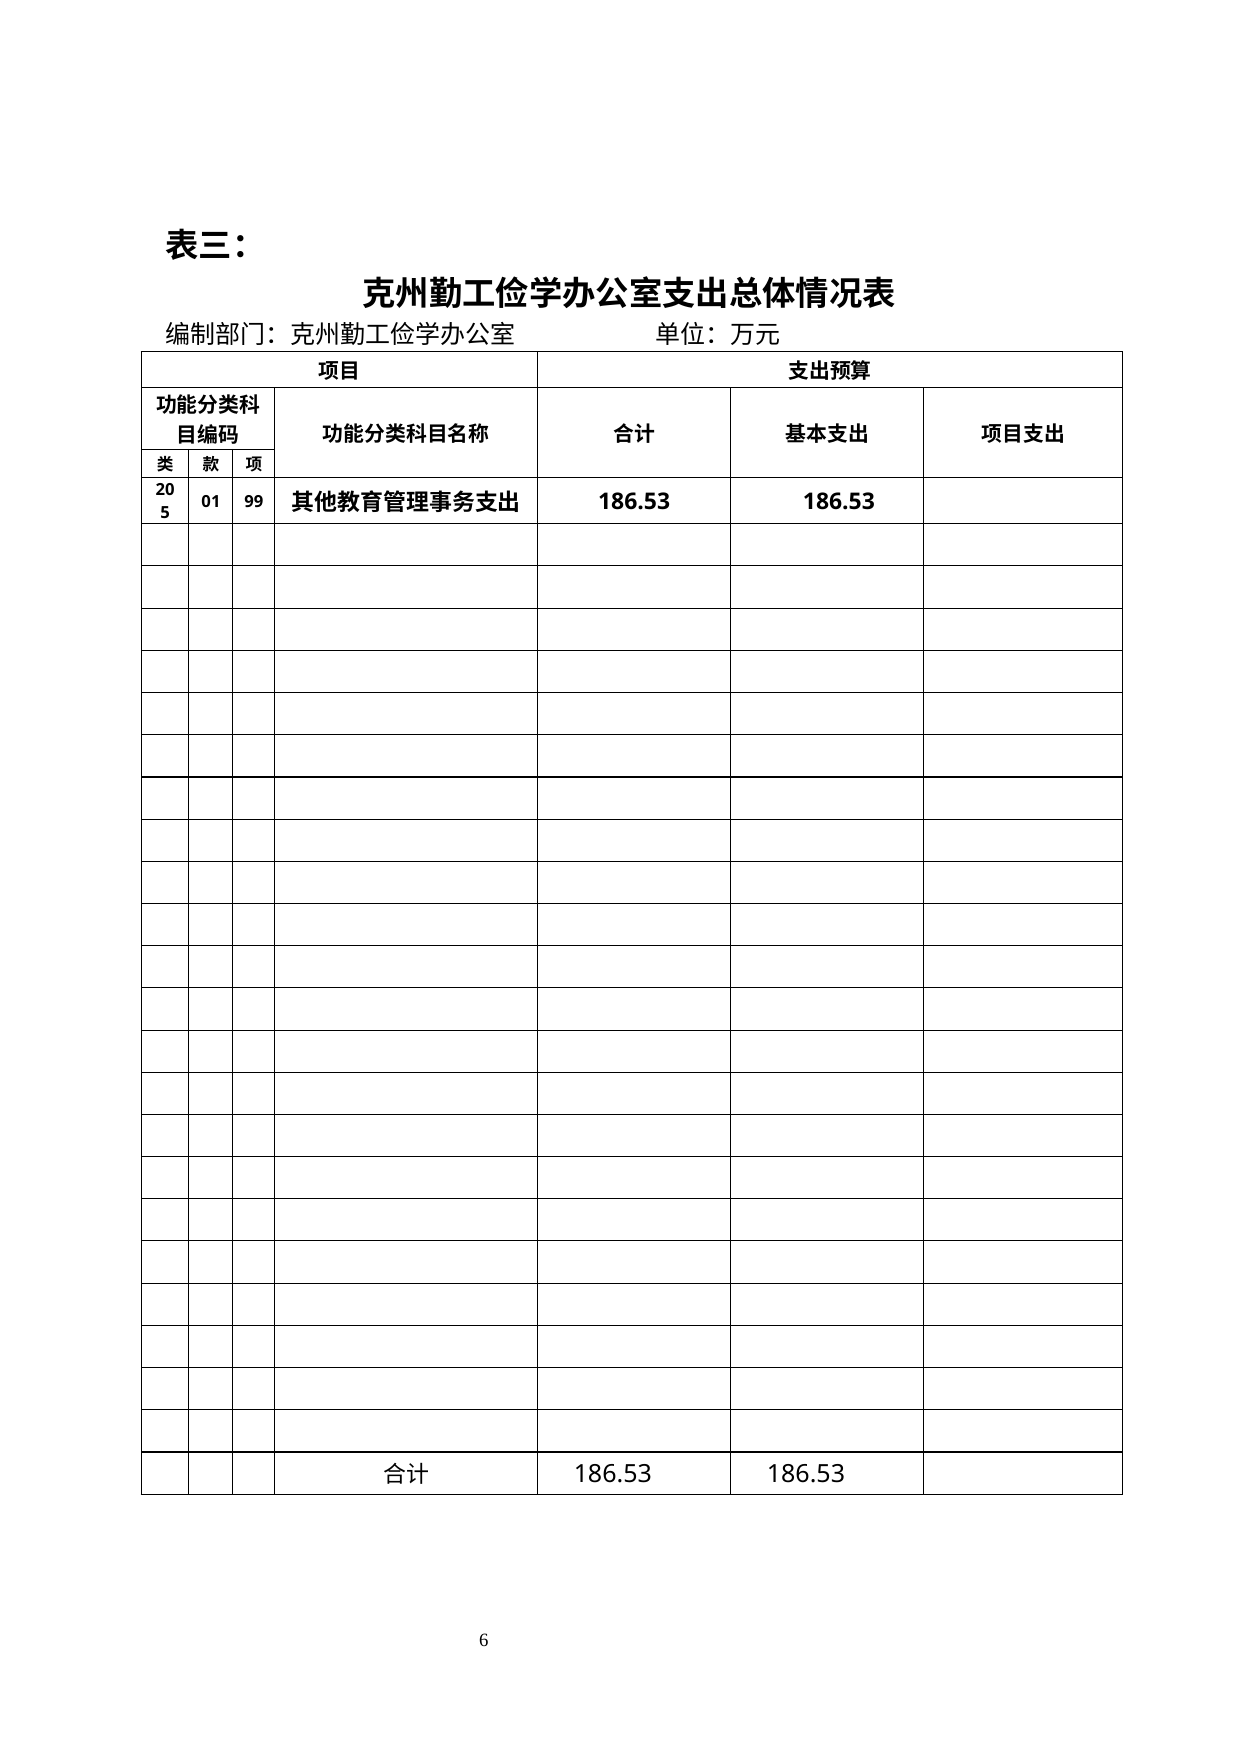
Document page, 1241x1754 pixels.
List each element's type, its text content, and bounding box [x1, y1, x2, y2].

table_cell [275, 1368, 537, 1409]
table_cell [538, 609, 730, 650]
table_cell [924, 1031, 1122, 1072]
table_cell [189, 1241, 232, 1283]
table_cell [233, 1199, 274, 1240]
table_cell [189, 1326, 232, 1367]
table_cell 186.53 [538, 1453, 730, 1493]
table_cell [189, 1157, 232, 1198]
table_cell [233, 1241, 274, 1283]
table_cell [538, 1115, 730, 1156]
table_cell [142, 1453, 188, 1493]
table_cell [189, 1199, 232, 1240]
table_cell [731, 820, 923, 861]
table_cell [142, 1199, 188, 1240]
table_cell [275, 862, 537, 903]
table_cell [538, 778, 730, 818]
table_cell [538, 524, 730, 565]
table_cell [924, 820, 1122, 861]
table_cell 205 [142, 478, 188, 523]
table_cell [189, 651, 232, 692]
table_cell [538, 862, 730, 903]
table_cell [275, 946, 537, 987]
table_cell [275, 735, 537, 776]
table_cell 186.53 [538, 478, 730, 523]
table_cell [142, 820, 188, 861]
table_cell [275, 1073, 537, 1114]
table_cell 其他教育管理事务支出 [275, 478, 537, 523]
table_cell [924, 862, 1122, 903]
table_cell [538, 1241, 730, 1283]
text 表三： [165, 218, 1092, 267]
table_cell [924, 1453, 1122, 1493]
table_cell [275, 1410, 537, 1451]
table_cell [233, 609, 274, 650]
table_header 支出预算 [538, 352, 1122, 387]
table_cell [189, 693, 232, 734]
table_cell [189, 904, 232, 945]
table_cell [142, 1073, 188, 1114]
table_cell [538, 566, 730, 608]
table_cell [233, 1410, 274, 1451]
table_cell [233, 988, 274, 1029]
table_cell [233, 1284, 274, 1325]
table_cell 项 [233, 450, 274, 477]
table_cell [275, 1115, 537, 1156]
table_cell [142, 566, 188, 608]
table_cell [538, 1073, 730, 1114]
table_cell [142, 1368, 188, 1409]
table_cell [189, 566, 232, 608]
table_cell [538, 651, 730, 692]
table_cell [189, 524, 232, 565]
text 克州勤工俭学办公室支出总体情况表 [165, 267, 1092, 315]
table_cell [189, 1368, 232, 1409]
table_cell [189, 1031, 232, 1072]
table_cell [233, 651, 274, 692]
table_cell [189, 820, 232, 861]
table_cell [731, 1241, 923, 1283]
table_cell [275, 566, 537, 608]
table_cell [538, 1368, 730, 1409]
table_cell 项目支出 [924, 388, 1122, 477]
table_cell [275, 820, 537, 861]
table_cell [275, 1199, 537, 1240]
table_cell 186.53 [731, 478, 923, 523]
table_cell [924, 1157, 1122, 1198]
table_cell [731, 1031, 923, 1072]
table_cell [731, 566, 923, 608]
table_cell [731, 862, 923, 903]
table_cell [233, 566, 274, 608]
table_cell [142, 946, 188, 987]
table_cell [275, 778, 537, 818]
table_cell [233, 1453, 274, 1493]
table_cell [275, 524, 537, 565]
table_cell [924, 946, 1122, 987]
table_cell [275, 651, 537, 692]
table_cell [924, 1073, 1122, 1114]
table_cell [924, 609, 1122, 650]
table_cell [142, 904, 188, 945]
table_cell [924, 1284, 1122, 1325]
table_cell [233, 946, 274, 987]
table_cell [233, 1157, 274, 1198]
table_cell [142, 609, 188, 650]
table_cell 基本支出 [731, 388, 923, 477]
table_cell [731, 1368, 923, 1409]
table_cell [189, 735, 232, 776]
table_cell [275, 904, 537, 945]
table_cell [189, 778, 232, 818]
table_cell [189, 609, 232, 650]
table_cell [924, 651, 1122, 692]
table_cell [538, 820, 730, 861]
table_cell [924, 1115, 1122, 1156]
table_cell [233, 862, 274, 903]
table_cell 功能分类科目名称 [275, 388, 537, 477]
table_cell [233, 778, 274, 818]
table_cell [233, 1031, 274, 1072]
table_cell [731, 1199, 923, 1240]
table_cell [142, 1115, 188, 1156]
table_cell [142, 693, 188, 734]
table_cell [275, 1157, 537, 1198]
table_cell [189, 1115, 232, 1156]
table_cell [142, 988, 188, 1029]
table_cell [142, 651, 188, 692]
table_cell [189, 1410, 232, 1451]
table_cell [924, 735, 1122, 776]
table_cell [142, 1031, 188, 1072]
table_cell [142, 1157, 188, 1198]
table_cell [538, 1199, 730, 1240]
table_cell [538, 988, 730, 1029]
table_cell [142, 1410, 188, 1451]
table_cell [233, 904, 274, 945]
table_cell [731, 1115, 923, 1156]
table_cell [731, 524, 923, 565]
table_cell [142, 1241, 188, 1283]
table_cell [731, 609, 923, 650]
table_cell [924, 988, 1122, 1029]
table_cell [275, 609, 537, 650]
table_cell [924, 778, 1122, 818]
table_cell [924, 1199, 1122, 1240]
table_cell [924, 566, 1122, 608]
table_cell 类 [142, 450, 188, 477]
table_cell 186.53 [731, 1453, 923, 1493]
table_cell [731, 1326, 923, 1367]
table_cell [142, 862, 188, 903]
text 编制部门：克州勤工俭学办公室 单位：万元 [165, 315, 1092, 351]
table_cell [142, 1284, 188, 1325]
table_cell [275, 988, 537, 1029]
table_cell [142, 524, 188, 565]
table_cell [142, 1326, 188, 1367]
table_cell [233, 1073, 274, 1114]
table_cell [142, 735, 188, 776]
table_cell [731, 1157, 923, 1198]
table_cell [731, 778, 923, 818]
table_cell [924, 1241, 1122, 1283]
table_cell [233, 1326, 274, 1367]
table_cell [189, 1453, 232, 1493]
table_cell [189, 988, 232, 1029]
table_cell 99 [233, 478, 274, 523]
table_cell [731, 693, 923, 734]
table_cell [731, 988, 923, 1029]
table_cell [538, 946, 730, 987]
table_cell [275, 1284, 537, 1325]
table_cell [233, 735, 274, 776]
table_cell [731, 1410, 923, 1451]
table_cell 款 [189, 450, 232, 477]
table_cell [924, 1326, 1122, 1367]
table_cell [538, 1031, 730, 1072]
table_cell [189, 1284, 232, 1325]
table_cell [731, 1073, 923, 1114]
table_cell [924, 524, 1122, 565]
table_cell [538, 693, 730, 734]
table_cell [538, 904, 730, 945]
table_cell 01 [189, 478, 232, 523]
table_cell [924, 1368, 1122, 1409]
table_cell [189, 862, 232, 903]
table_cell [275, 1031, 537, 1072]
table_cell [538, 1326, 730, 1367]
table_cell [275, 1241, 537, 1283]
table_cell 功能分类科目编码 [142, 388, 274, 449]
table_cell [731, 1284, 923, 1325]
table_cell [233, 693, 274, 734]
table_cell [275, 693, 537, 734]
table_cell [538, 1284, 730, 1325]
table_cell [538, 1410, 730, 1451]
table_cell [189, 1073, 232, 1114]
table_cell [538, 1157, 730, 1198]
table_cell 合计 [275, 1453, 537, 1493]
table_cell [924, 1410, 1122, 1451]
table_cell [731, 651, 923, 692]
table_cell [731, 946, 923, 987]
table_cell [924, 693, 1122, 734]
table_header 项目 [142, 352, 537, 387]
table_cell [275, 1326, 537, 1367]
table_cell [233, 820, 274, 861]
table_cell [538, 735, 730, 776]
table_cell [924, 904, 1122, 945]
table_cell [189, 946, 232, 987]
table_cell 合计 [538, 388, 730, 477]
table_cell [924, 478, 1122, 523]
table_cell [142, 778, 188, 818]
table_cell [731, 735, 923, 776]
table_cell [233, 1115, 274, 1156]
table_cell [731, 904, 923, 945]
table_cell [233, 524, 274, 565]
table_cell [233, 1368, 274, 1409]
